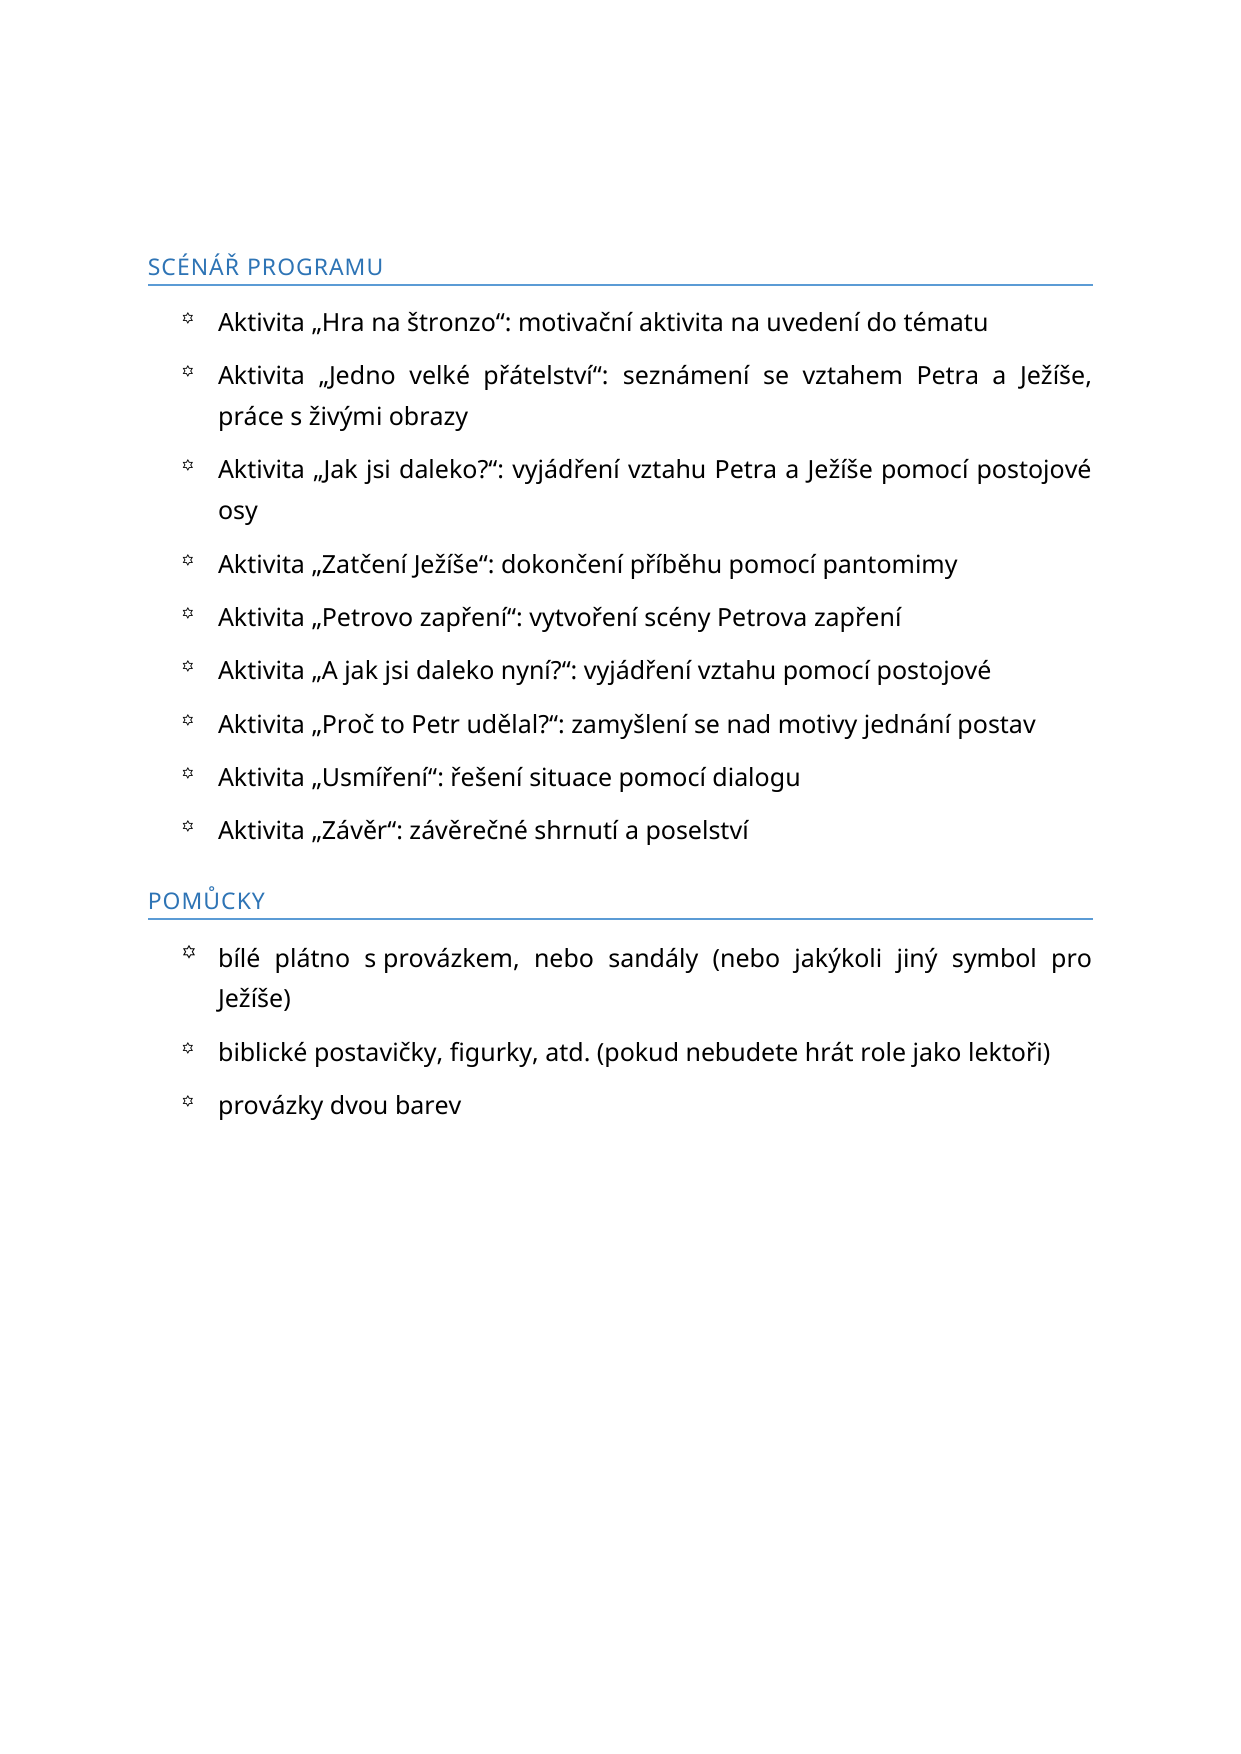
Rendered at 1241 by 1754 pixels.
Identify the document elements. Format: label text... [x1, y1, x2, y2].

list Aktivita „Petrovo zapření“: vytvoření scény Petrova zapření [181, 599, 1093, 634]
list Aktivita „Jak jsi daleko?“: vyjádření vztahu Petra a Ježíše pomocí postojové osy [181, 452, 1093, 527]
list Aktivita „Proč to Petr udělal?“: zamyšlení se nad motivy jednání postav [181, 706, 1093, 740]
list Aktivita „Usmíření“: řešení situace pomocí dialogu [181, 759, 1093, 794]
subtitle Scénář programu [148, 251, 1093, 284]
list Aktivita „Jedno velké přátelství“: seznámení se vztahem Petra a Ježíše, práce s živými obrazy [181, 358, 1093, 433]
subtitle Pomůcky [148, 885, 1093, 918]
list provázky dvou barev [181, 1088, 1093, 1122]
list Aktivita „Závěr“: závěrečné shrnutí a poselství [181, 813, 1093, 847]
list Aktivita „A jak jsi daleko nyní?“: vyjádření vztahu pomocí postojové [181, 653, 1093, 687]
list Aktivita „Hra na štronzo“: motivační aktivita na uvedení do tématu [181, 304, 1093, 339]
list biblické postavičky, figurky, atd. (pokud nebudete hrát role jako lektoři) [181, 1034, 1093, 1068]
list Aktivita „Zatčení Ježíše“: dokončení příběhu pomocí pantomimy [181, 546, 1093, 580]
list bílé plátno s provázkem, nebo sandály (nebo jakýkoli jiný symbol pro Ježíše) [181, 939, 1093, 1015]
